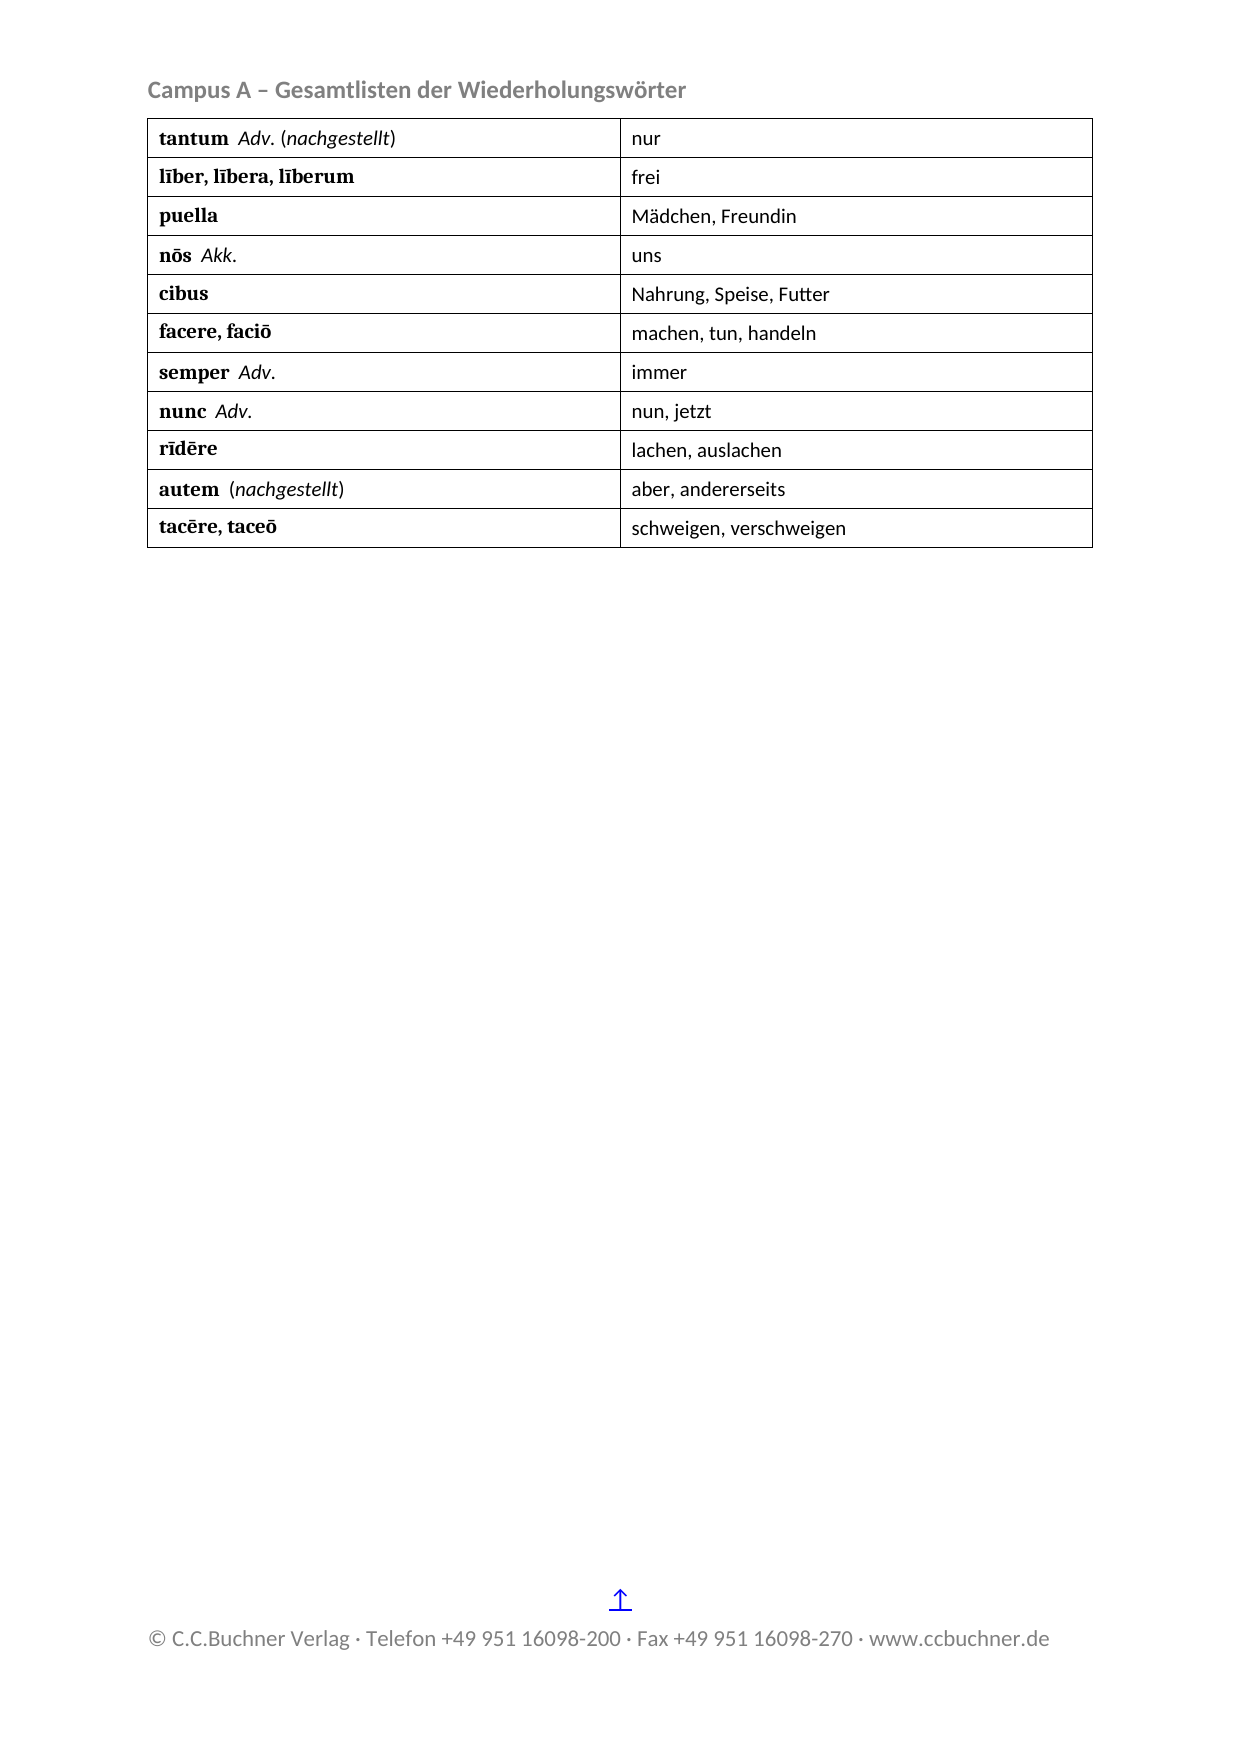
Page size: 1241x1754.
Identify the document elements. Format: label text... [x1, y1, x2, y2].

table_cell lachen, auslachen [621, 431, 1092, 469]
table_cell tantum Adv. (nachgestellt) [148, 119, 620, 157]
table_cell nur [621, 119, 1092, 157]
table_cell machen, tun, handeln [621, 314, 1092, 352]
text ↑ [148, 1583, 1093, 1614]
table_cell schweigen, verschweigen [621, 509, 1092, 547]
table_cell līber, lībera, līberum [148, 158, 620, 196]
table_cell semper Adv. [148, 353, 620, 391]
table_cell nunc Adv. [148, 392, 620, 430]
table_cell Mädchen, Freundin [621, 197, 1092, 235]
table_cell nun, jetzt [621, 392, 1092, 430]
table_cell aber, andererseits [621, 470, 1092, 508]
table_cell facere, faciō [148, 314, 620, 352]
table_cell Nahrung, Speise, Futter [621, 275, 1092, 313]
table_cell nōs Akk. [148, 236, 620, 274]
table_cell rīdēre [148, 431, 620, 469]
table_cell tacēre, taceō [148, 509, 620, 547]
table_cell uns [621, 236, 1092, 274]
table_cell autem (nachgestellt) [148, 470, 620, 508]
table_cell frei [621, 158, 1092, 196]
table_cell cibus [148, 275, 620, 313]
table_cell immer [621, 353, 1092, 391]
table_cell puella [148, 197, 620, 235]
